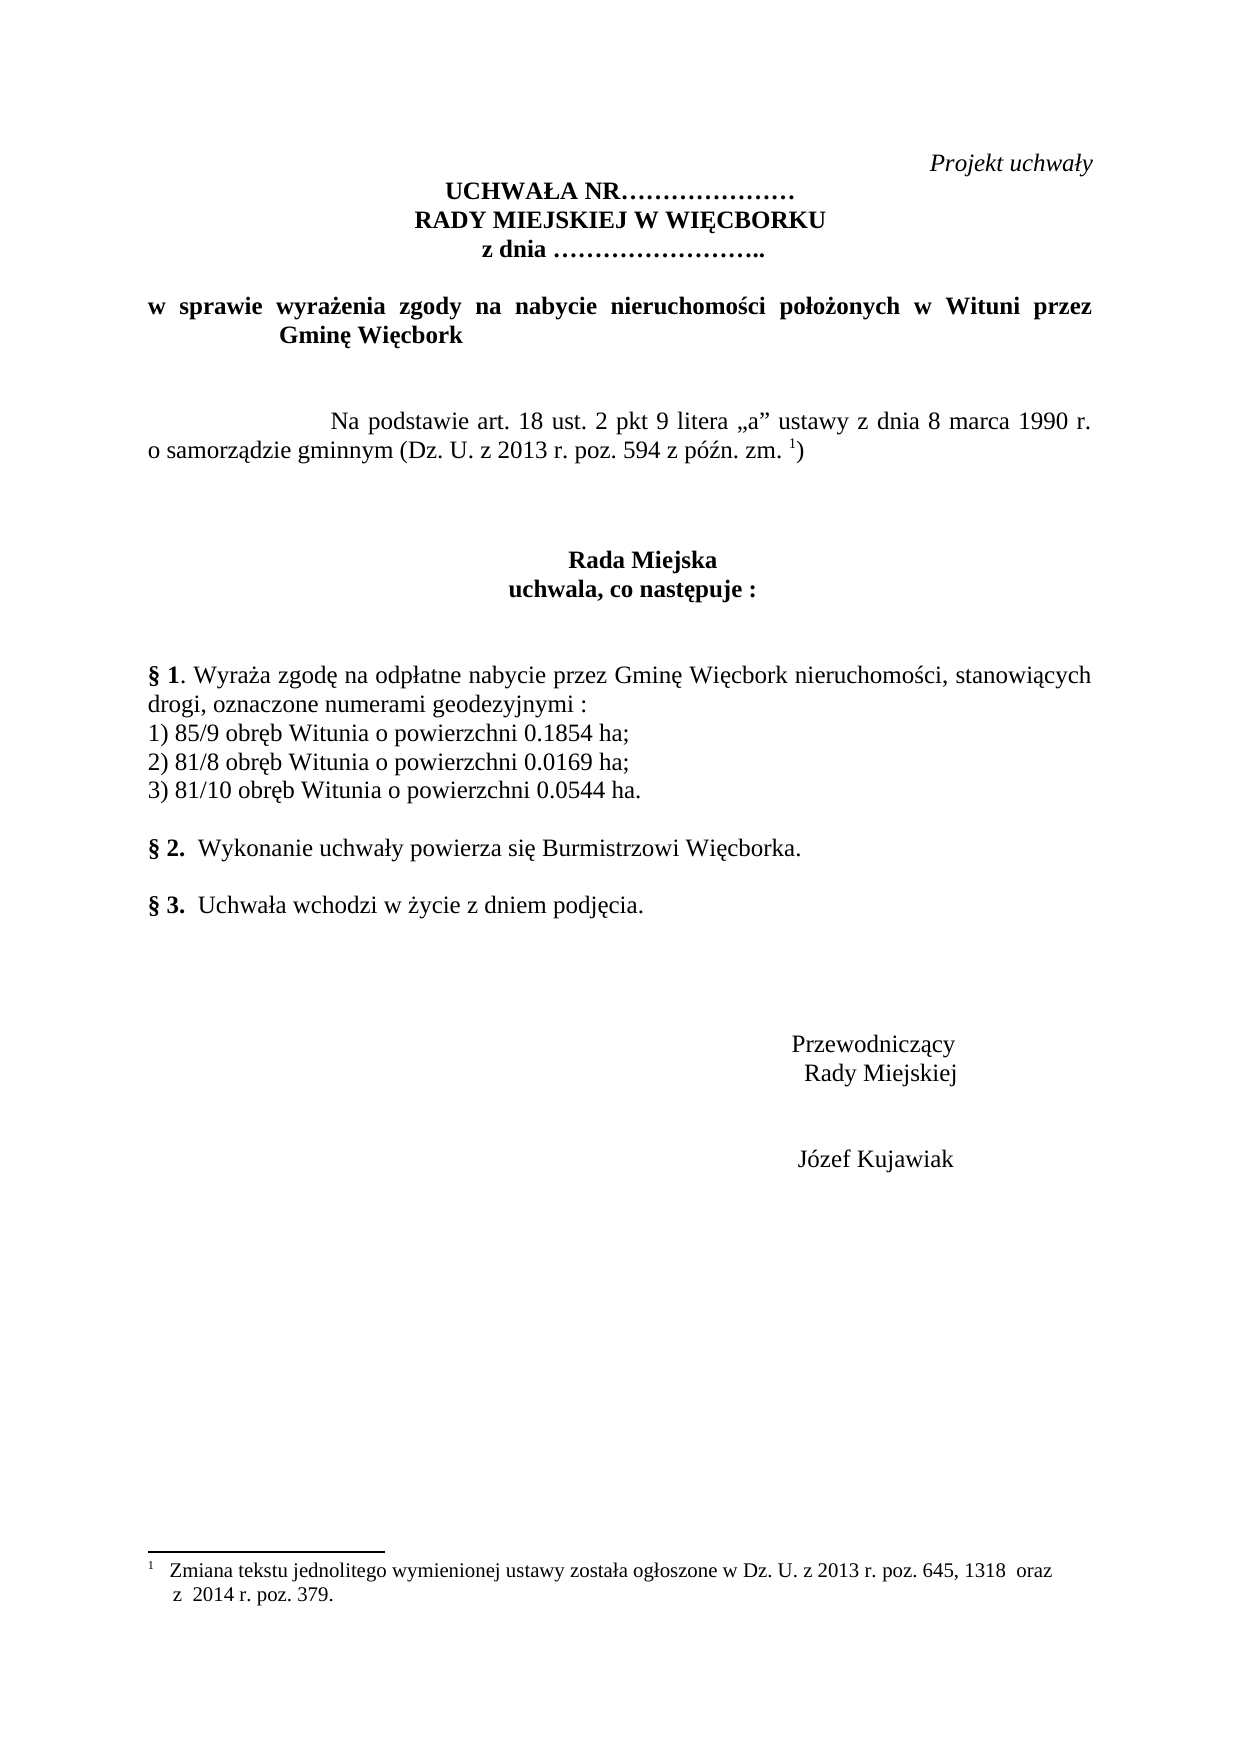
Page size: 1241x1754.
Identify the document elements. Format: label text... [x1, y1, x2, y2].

text § 1. Wyraża zgodę na odpłatne nabycie przez Gminę Więcbork nieruchomości, stanowiących drogi, oznaczone numerami geodezyjnymi : [148, 661, 1093, 718]
text w sprawie wyrażenia zgody na nabycie nieruchomości położonych w Wituni przez Gminę Więcbork [148, 291, 1093, 349]
text uchwala, co następuje : [148, 574, 1093, 603]
text z dnia …………………….. [148, 234, 1093, 263]
text RADY MIEJSKIEJ W WIĘCBORKU [148, 205, 1093, 234]
text 1) 85/9 obręb Witunia o powierzchni 0.1854 ha; [148, 718, 1093, 747]
subtitle Rada Miejska [148, 546, 1093, 574]
text Na podstawie art. 18 ust. 2 pkt 9 litera „a” ustawy z dnia 8 marca 1990 r. o samorządzie gminnym (Dz. U. z 2013 r. poz. 594 z późn. zm. ) [148, 406, 1093, 464]
text 3) 81/10 obręb Witunia o powierzchni 0.0544 ha. [148, 776, 1093, 804]
text Projekt uchwały [148, 148, 1093, 176]
text § 2. Wykonanie uchwały powierza się Burmistrzowi Więcborka. [148, 833, 1093, 862]
text UCHWAŁA NR………………… [148, 176, 1093, 205]
text 2) 81/8 obręb Witunia o powierzchni 0.0169 ha; [148, 747, 1093, 776]
text Rady Miejskiej [148, 1058, 1093, 1087]
text Józef Kujawiak [148, 1144, 1093, 1173]
text § 3. Uchwała wchodzi w życie z dniem podjęcia. [148, 891, 1093, 919]
text Przewodniczący [148, 1029, 1093, 1058]
